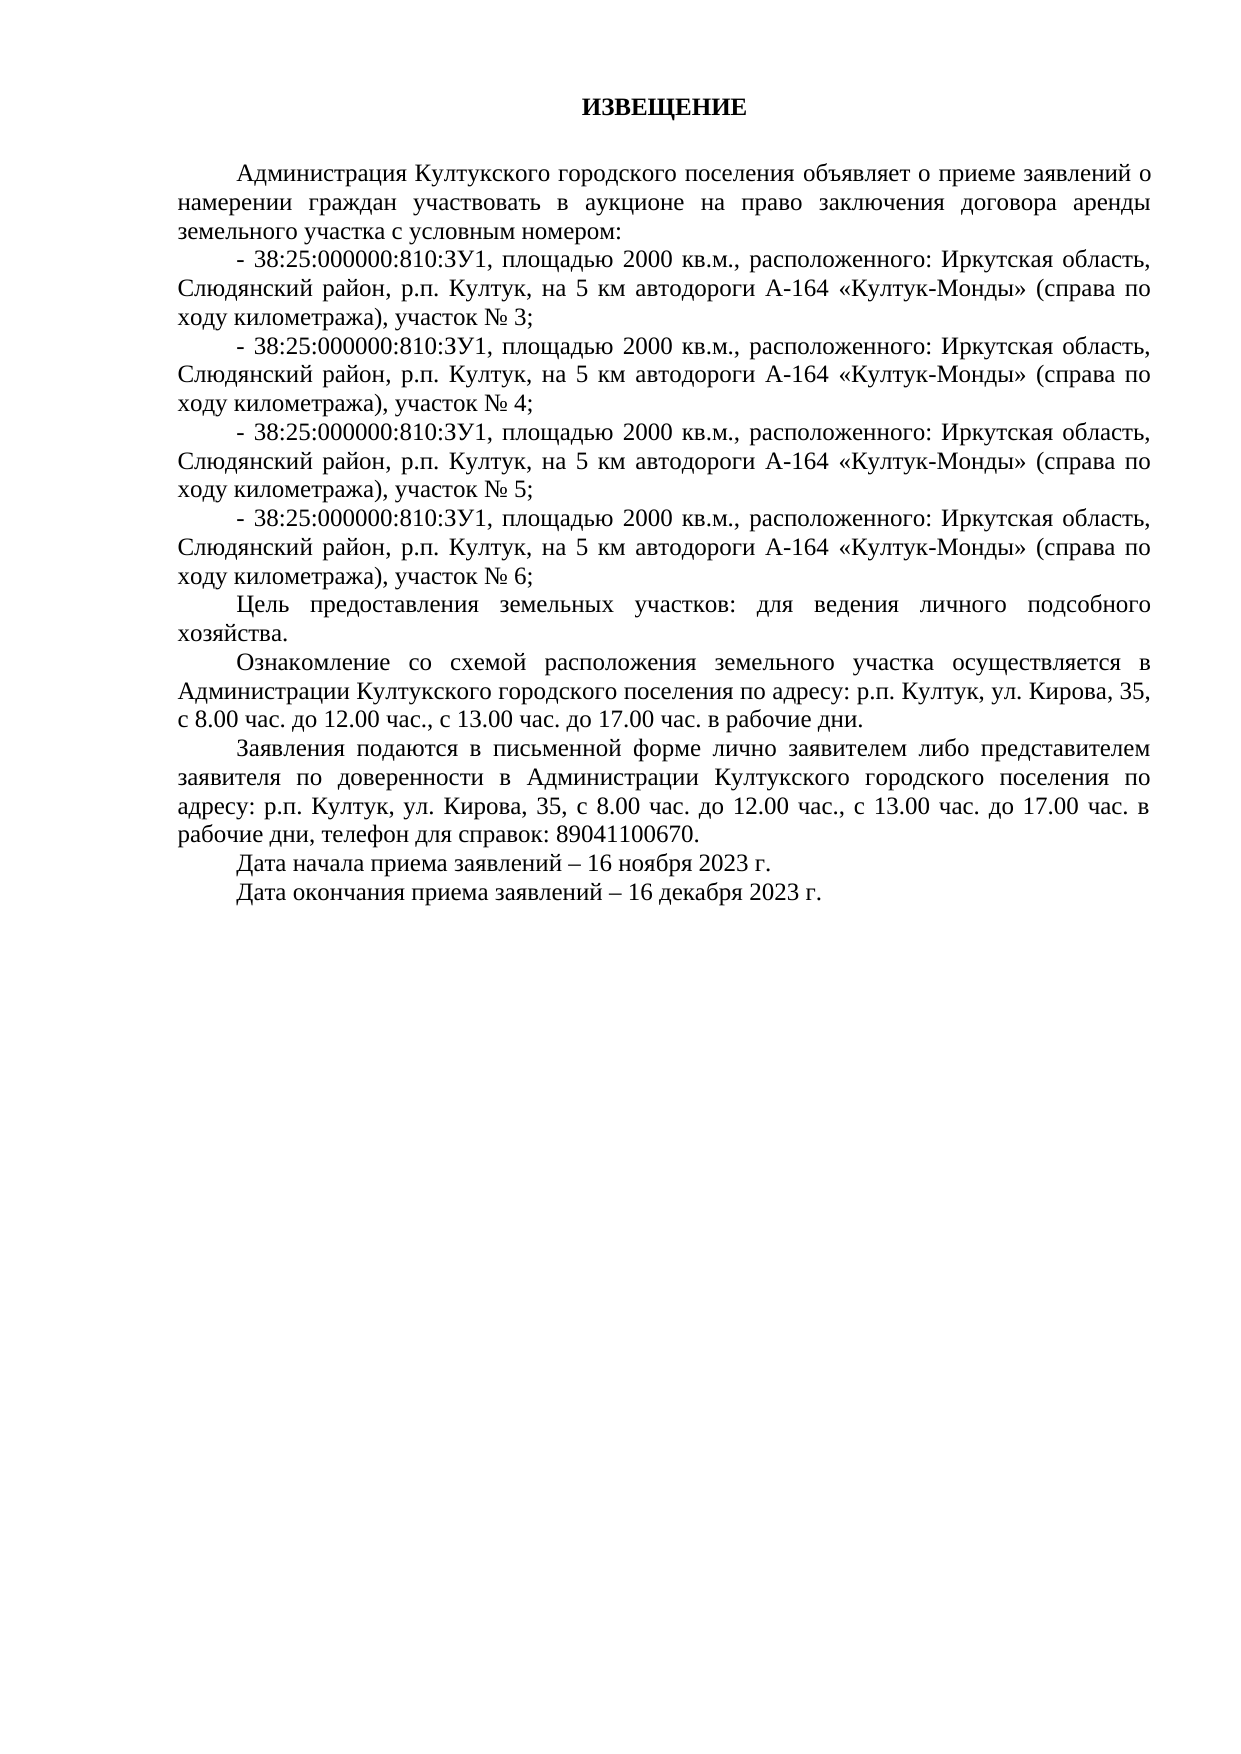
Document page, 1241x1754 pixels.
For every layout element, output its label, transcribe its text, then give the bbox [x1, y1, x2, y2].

text Дата начала приема заявлений – 16 ноября 2023 г. [177, 848, 1152, 877]
text Дата окончания приема заявлений – 16 декабря 2023 г. [177, 877, 1152, 906]
text - 38:25:000000:810:ЗУ1, площадью 2000 кв.м., расположенного: Иркутская область, Слюдянский район, р.п. Култук, на 5 км автодороги А-164 «Култук-Монды» (справа по ходу километража), участок № 3; [177, 244, 1152, 331]
text Заявления подаются в письменной форме лично заявителем либо представителем заявителя по доверенности в Администрации Култукского городского поселения по адресу: р.п. Култук, ул. Кирова, 35, с 8.00 час. до 12.00 час., с 13.00 час. до 17.00 час. в рабочие дни, телефон для справок: 89041100670. [177, 733, 1152, 848]
text Цель предоставления земельных участков: для ведения личного подсобного хозяйства. [177, 589, 1152, 647]
text Ознакомление со схемой расположения земельного участка осуществляется в Администрации Култукского городского поселения по адресу: р.п. Култук, ул. Кирова, 35, с 8.00 час. до 12.00 час., с 13.00 час. до 17.00 час. в рабочие дни. [177, 647, 1152, 733]
text - 38:25:000000:810:ЗУ1, площадью 2000 кв.м., расположенного: Иркутская область, Слюдянский район, р.п. Култук, на 5 км автодороги А-164 «Култук-Монды» (справа по ходу километража), участок № 4; [177, 331, 1152, 417]
text Администрация Култукского городского поселения объявляет о приеме заявлений о намерении граждан участвовать в аукционе на право заключения договора аренды земельного участка с условным номером: [177, 158, 1152, 244]
text - 38:25:000000:810:ЗУ1, площадью 2000 кв.м., расположенного: Иркутская область, Слюдянский район, р.п. Култук, на 5 км автодороги А-164 «Култук-Монды» (справа по ходу километража), участок № 6; [177, 503, 1152, 589]
text ИЗВЕЩЕНИЕ [177, 92, 1152, 121]
text - 38:25:000000:810:ЗУ1, площадью 2000 кв.м., расположенного: Иркутская область, Слюдянский район, р.п. Култук, на 5 км автодороги А-164 «Култук-Монды» (справа по ходу километража), участок № 5; [177, 417, 1152, 503]
